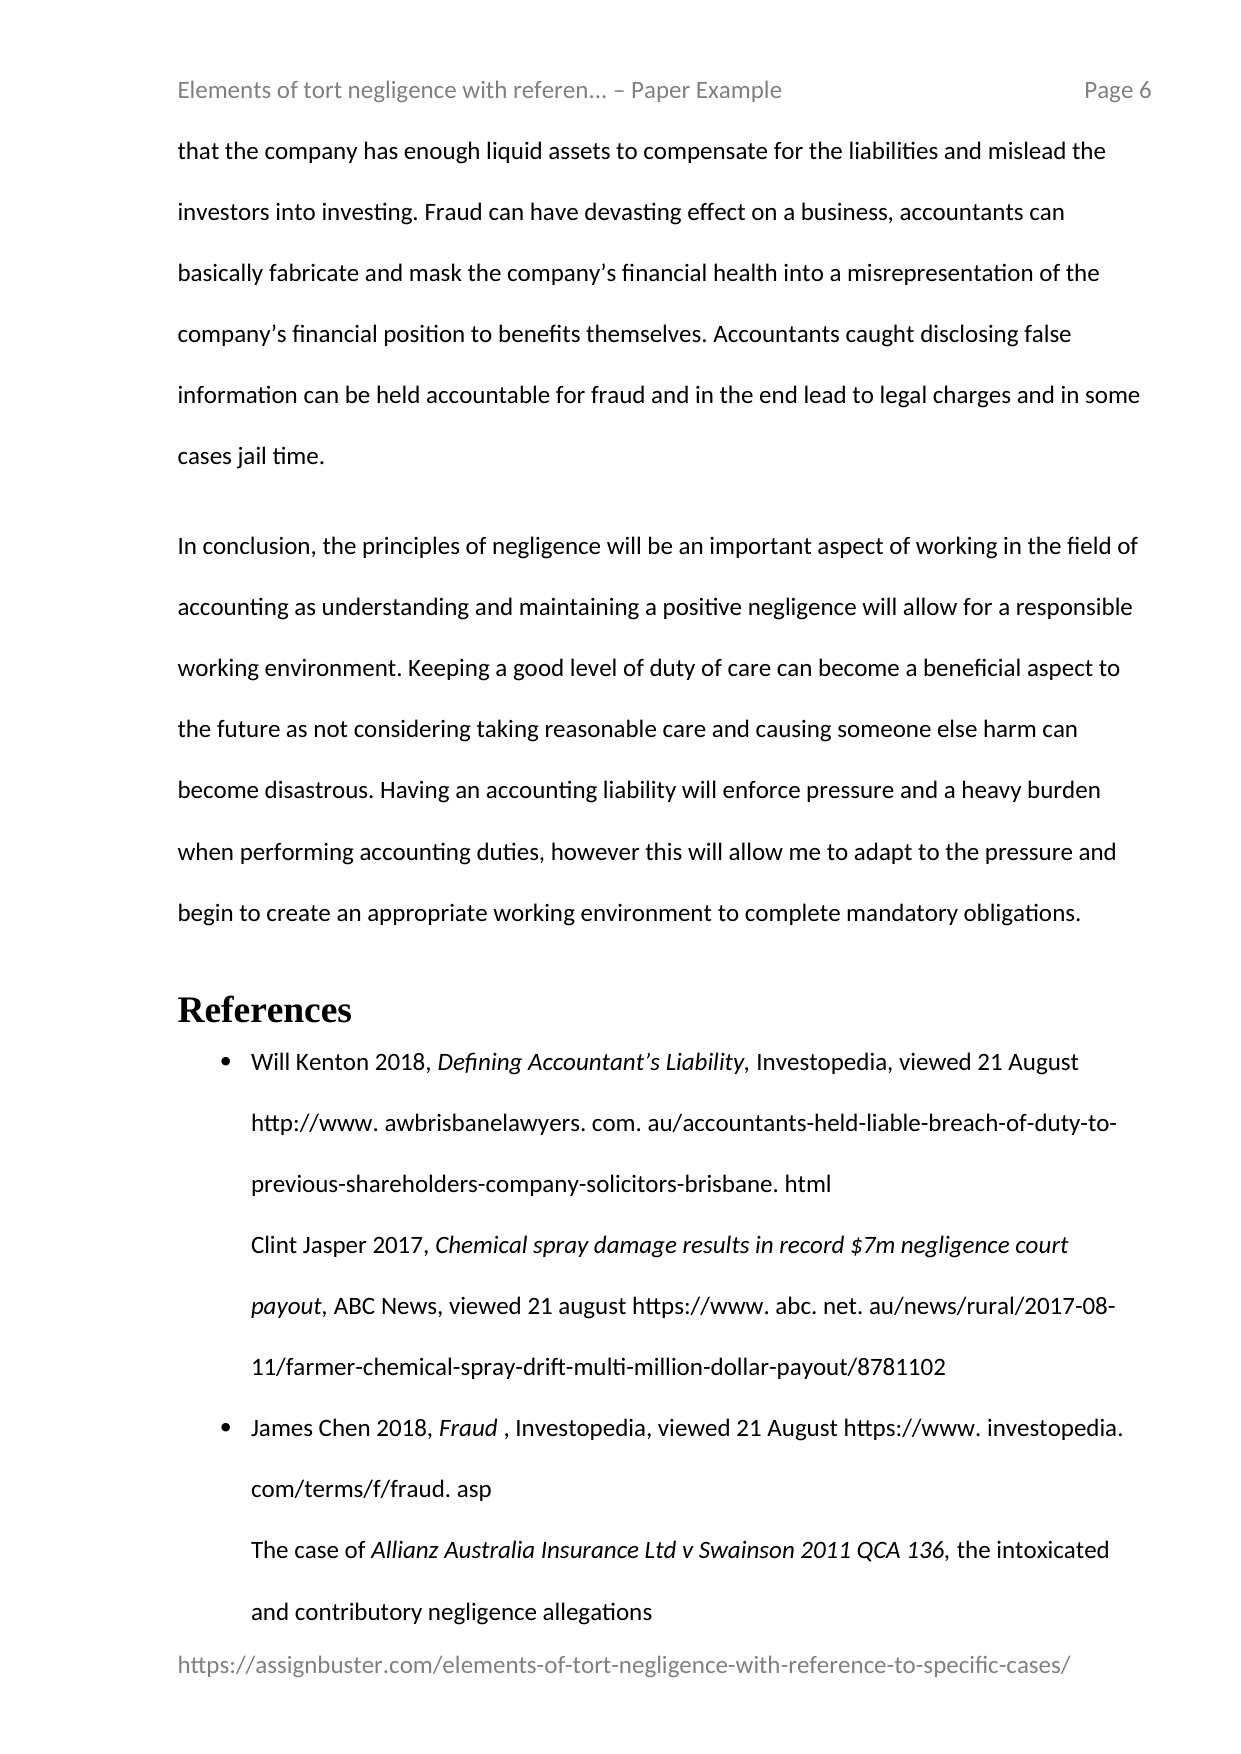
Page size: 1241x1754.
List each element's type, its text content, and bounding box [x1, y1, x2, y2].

list James Chen 2018, Fraud , Investopedia, viewed 21 August https://www. investopedia. com/terms/f/fraud. asp The case of Allianz Australia Insurance Ltd v Swainson 2011 QCA 136, the intoxicated and contributory negligence allegations [221, 1413, 1152, 1626]
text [177, 135, 1152, 471]
text In conclusion, the principles of negligence will be an important aspect of working in the field of accounting as understanding and maintaining a positive negligence will allow for a responsible working environment. Keeping a good level of duty of care can become a beneficial aspect to the future as not considering taking reasonable care and causing someone else harm can become disastrous. Having an accounting liability will enforce pressure and a heavy burden when performing accounting duties, however this will allow me to adapt to the pressure and begin to create an appropriate working environment to complete mandatory obligations. [177, 531, 1152, 927]
subtitle References [177, 987, 1152, 1030]
list Will Kenton 2018, Defining Accountant’s Liability, Investopedia, viewed 21 August http://www. awbrisbanelawyers. com. au/accountants-held-liable-breach-of-duty-to-previous-shareholders-company-solicitors-brisbane. html Clint Jasper 2017, Chemical spray damage results in record $7m negligence court payout, ABC News, viewed 21 august https://www. abc. net. au/news/rural/2017-08-11/farmer-chemical-spray-drift-multi-million-dollar-payout/8781102 [221, 1046, 1152, 1382]
